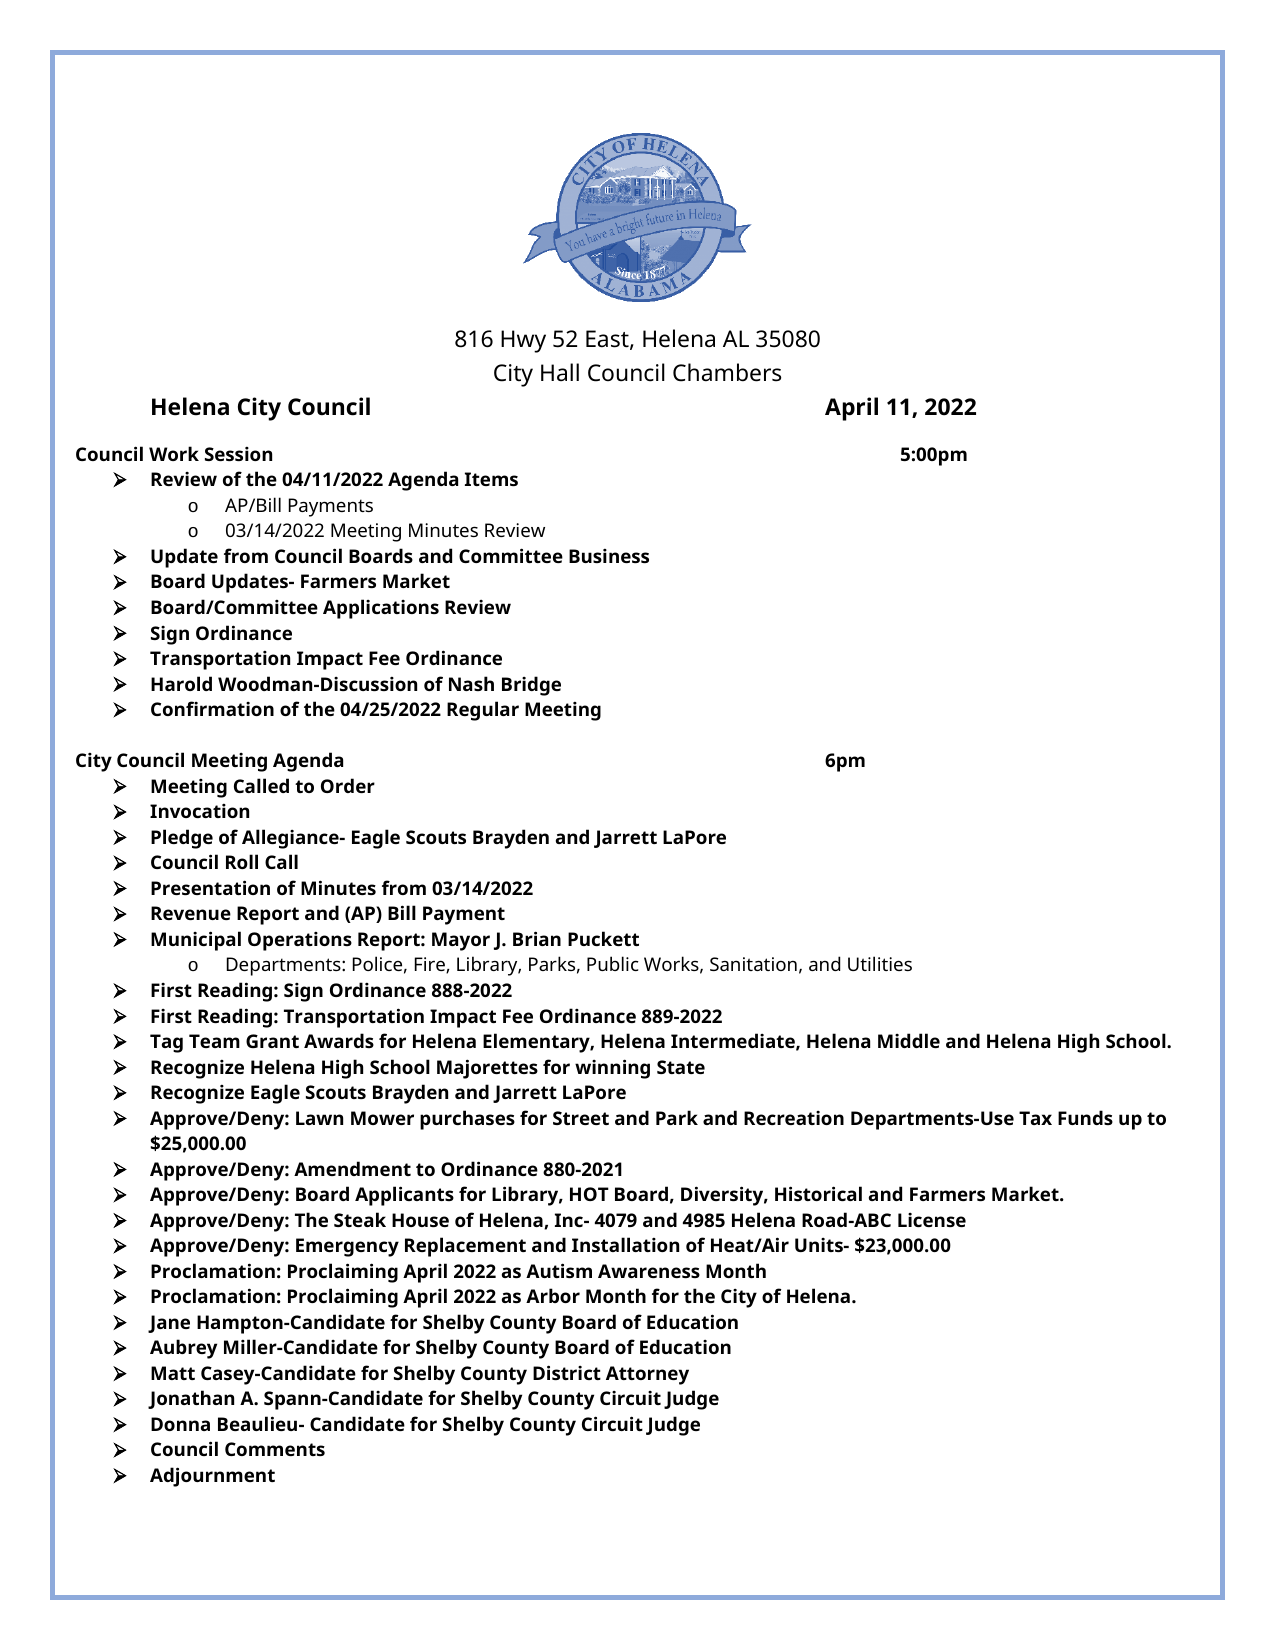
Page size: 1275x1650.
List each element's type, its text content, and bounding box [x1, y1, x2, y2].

list Meeting Called to Order [112, 773, 1200, 798]
list First Reading: Transportation Impact Fee Ordinance 889-2022 [112, 1003, 1200, 1028]
text 816 Hwy 52 East, Helena AL 35080 [75, 323, 1200, 354]
list Tag Team Grant Awards for Helena Elementary, Helena Intermediate, Helena Middle and Helena High School. [112, 1028, 1200, 1054]
list Harold Woodman-Discussion of Nash Bridge [112, 671, 1200, 696]
text City Council Meeting Agenda 6pm [75, 747, 1200, 773]
list Matt Casey-Candidate for Shelby County District Attorney [112, 1360, 1200, 1386]
list Approve/Deny: The Steak House of Helena, Inc- 4079 and 4985 Helena Road-ABC License [112, 1207, 1200, 1233]
list Jonathan A. Spann-Candidate for Shelby County Circuit Judge [112, 1386, 1200, 1411]
list Sign Ordinance [112, 620, 1200, 645]
list Revenue Report and (AP) Bill Payment [112, 901, 1200, 926]
list Review of the 04/11/2022 Agenda Items [112, 466, 1200, 492]
list Municipal Operations Report: Mayor J. Brian Puckett [112, 926, 1200, 952]
text City Hall Council Chambers [75, 357, 1200, 388]
list Pledge of Allegiance- Eagle Scouts Brayden and Jarrett LaPore [112, 824, 1200, 849]
list Aubrey Miller-Candidate for Shelby County Board of Education [112, 1335, 1200, 1360]
list Jane Hampton-Candidate for Shelby County Board of Education [112, 1309, 1200, 1335]
list Approve/Deny: Amendment to Ordinance 880-2021 [112, 1156, 1200, 1182]
list Proclamation: Proclaiming April 2022 as Autism Awareness Month [112, 1258, 1200, 1284]
list Donna Beaulieu- Candidate for Shelby County Circuit Judge [112, 1411, 1200, 1437]
list Approve/Deny: Lawn Mower purchases for Street and Park and Recreation Departments-Use Tax Funds up to $25,000.00 [112, 1105, 1200, 1156]
list Proclamation: Proclaiming April 2022 as Arbor Month for the City of Helena. [112, 1284, 1200, 1309]
text Council Work Session 5:00pm [75, 441, 1200, 466]
text Helena City Council April 11, 2022 [75, 390, 1200, 422]
list Confirmation of the 04/25/2022 Regular Meeting [112, 696, 1200, 722]
list Departments: Police, Fire, Library, Parks, Public Works, Sanitation, and Utilities [187, 952, 1200, 977]
list Invocation [112, 798, 1200, 824]
list Transportation Impact Fee Ordinance [112, 645, 1200, 671]
list Board Updates- Farmers Market [112, 569, 1200, 594]
list Recognize Eagle Scouts Brayden and Jarrett LaPore [112, 1079, 1200, 1105]
list Approve/Deny: Emergency Replacement and Installation of Heat/Air Units- $23,000.00 [112, 1233, 1200, 1258]
list Presentation of Minutes from 03/14/2022 [112, 875, 1200, 901]
list Update from Council Boards and Committee Business [112, 543, 1200, 569]
list Board/Committee Applications Review [112, 594, 1200, 620]
list Recognize Helena High School Majorettes for winning State [112, 1054, 1200, 1079]
list Approve/Deny: Board Applicants for Library, HOT Board, Diversity, Historical and Farmers Market. [112, 1182, 1200, 1207]
list Council Roll Call [112, 849, 1200, 875]
list AP/Bill Payments [187, 492, 1200, 518]
list First Reading: Sign Ordinance 888-2022 [112, 977, 1200, 1003]
list 03/14/2022 Meeting Minutes Review [187, 518, 1200, 543]
list Council Comments [112, 1437, 1200, 1462]
list Adjournment [112, 1462, 1200, 1488]
